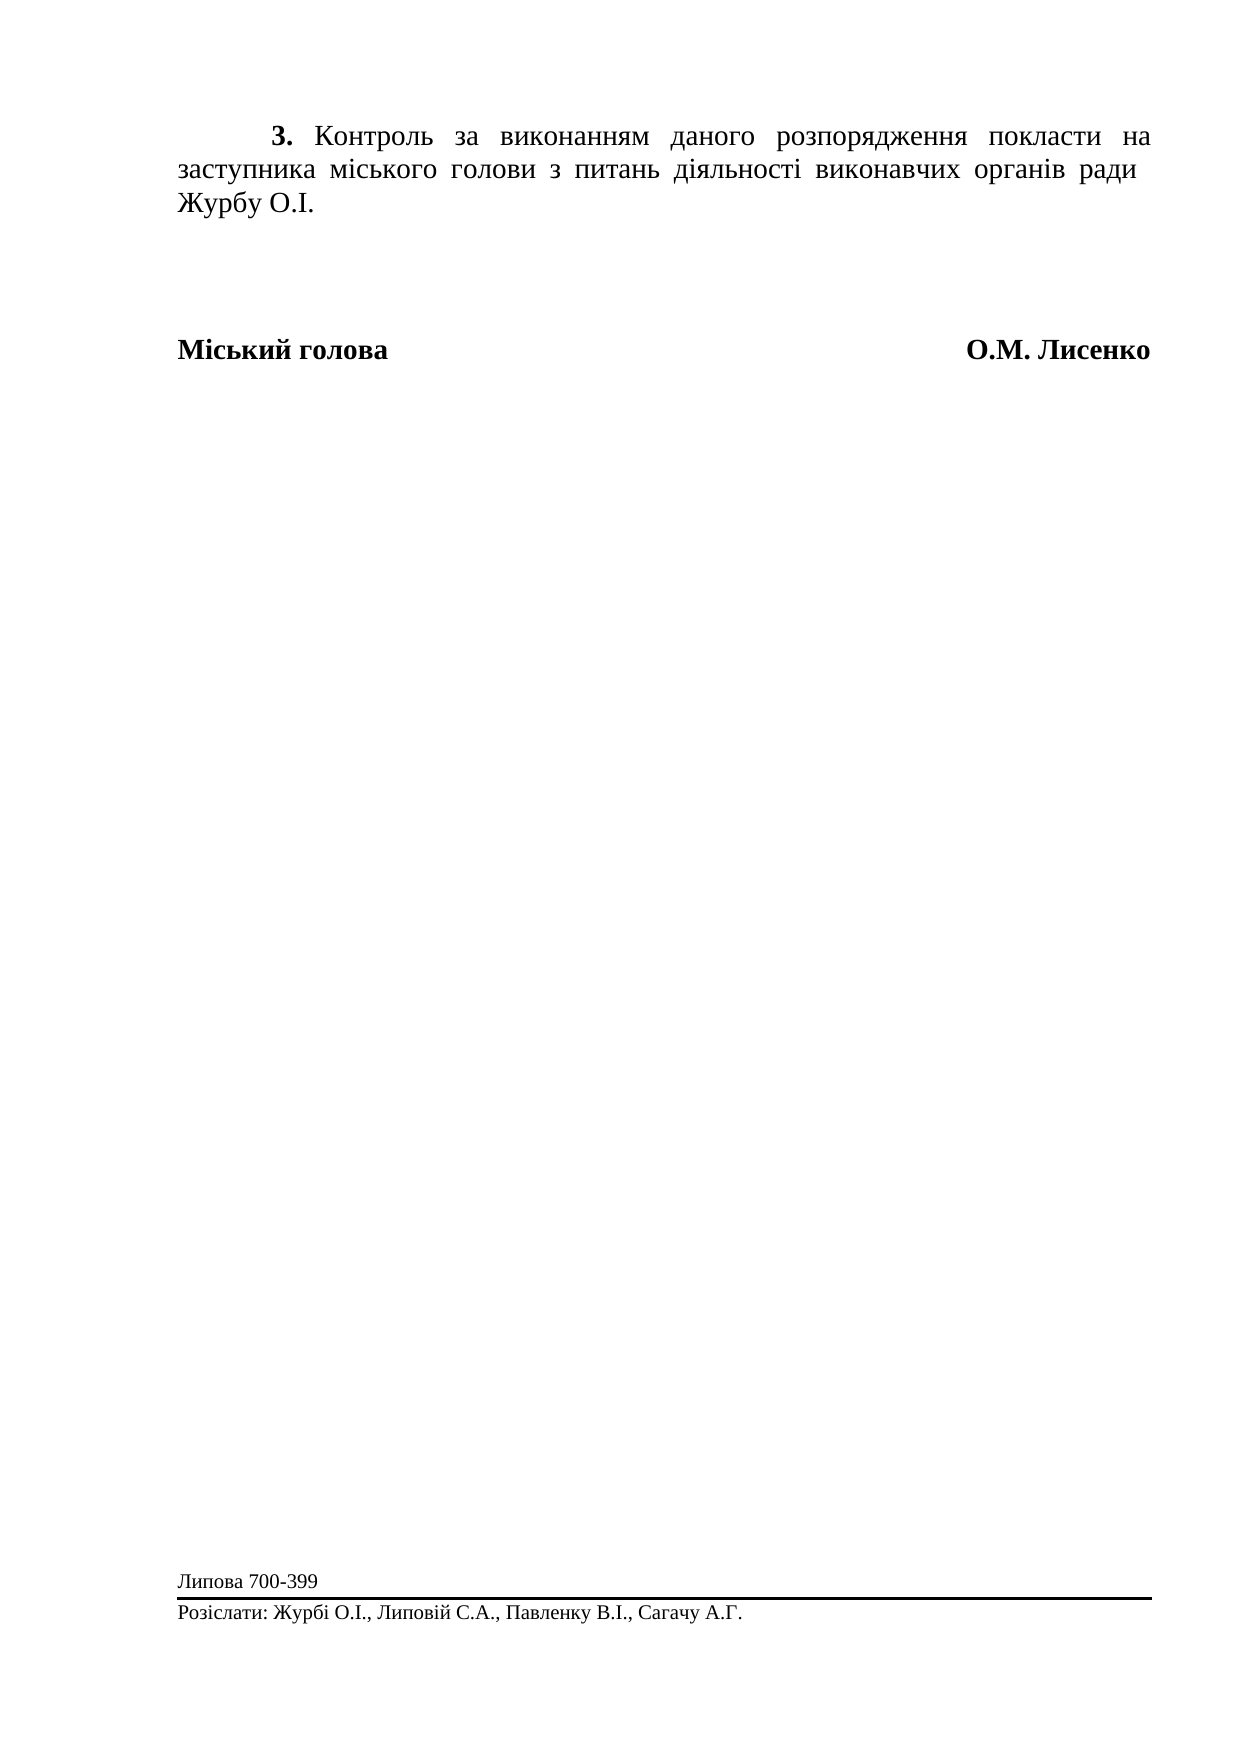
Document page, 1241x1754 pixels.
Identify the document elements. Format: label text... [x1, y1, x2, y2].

text Міський голова О.М. Лисенко [177, 332, 1152, 365]
text Липова 700-399 [177, 1568, 1152, 1597]
text Розіслати: Журбі О.І., Липовій С.А., Павленку В.І., Сагачу А.Г. [177, 1600, 1152, 1624]
text 3. Контроль за виконанням даного розпорядження покласти на заступника міського голови з питань діяльності виконавчих органів ради Журбу О.І. [177, 118, 1152, 219]
